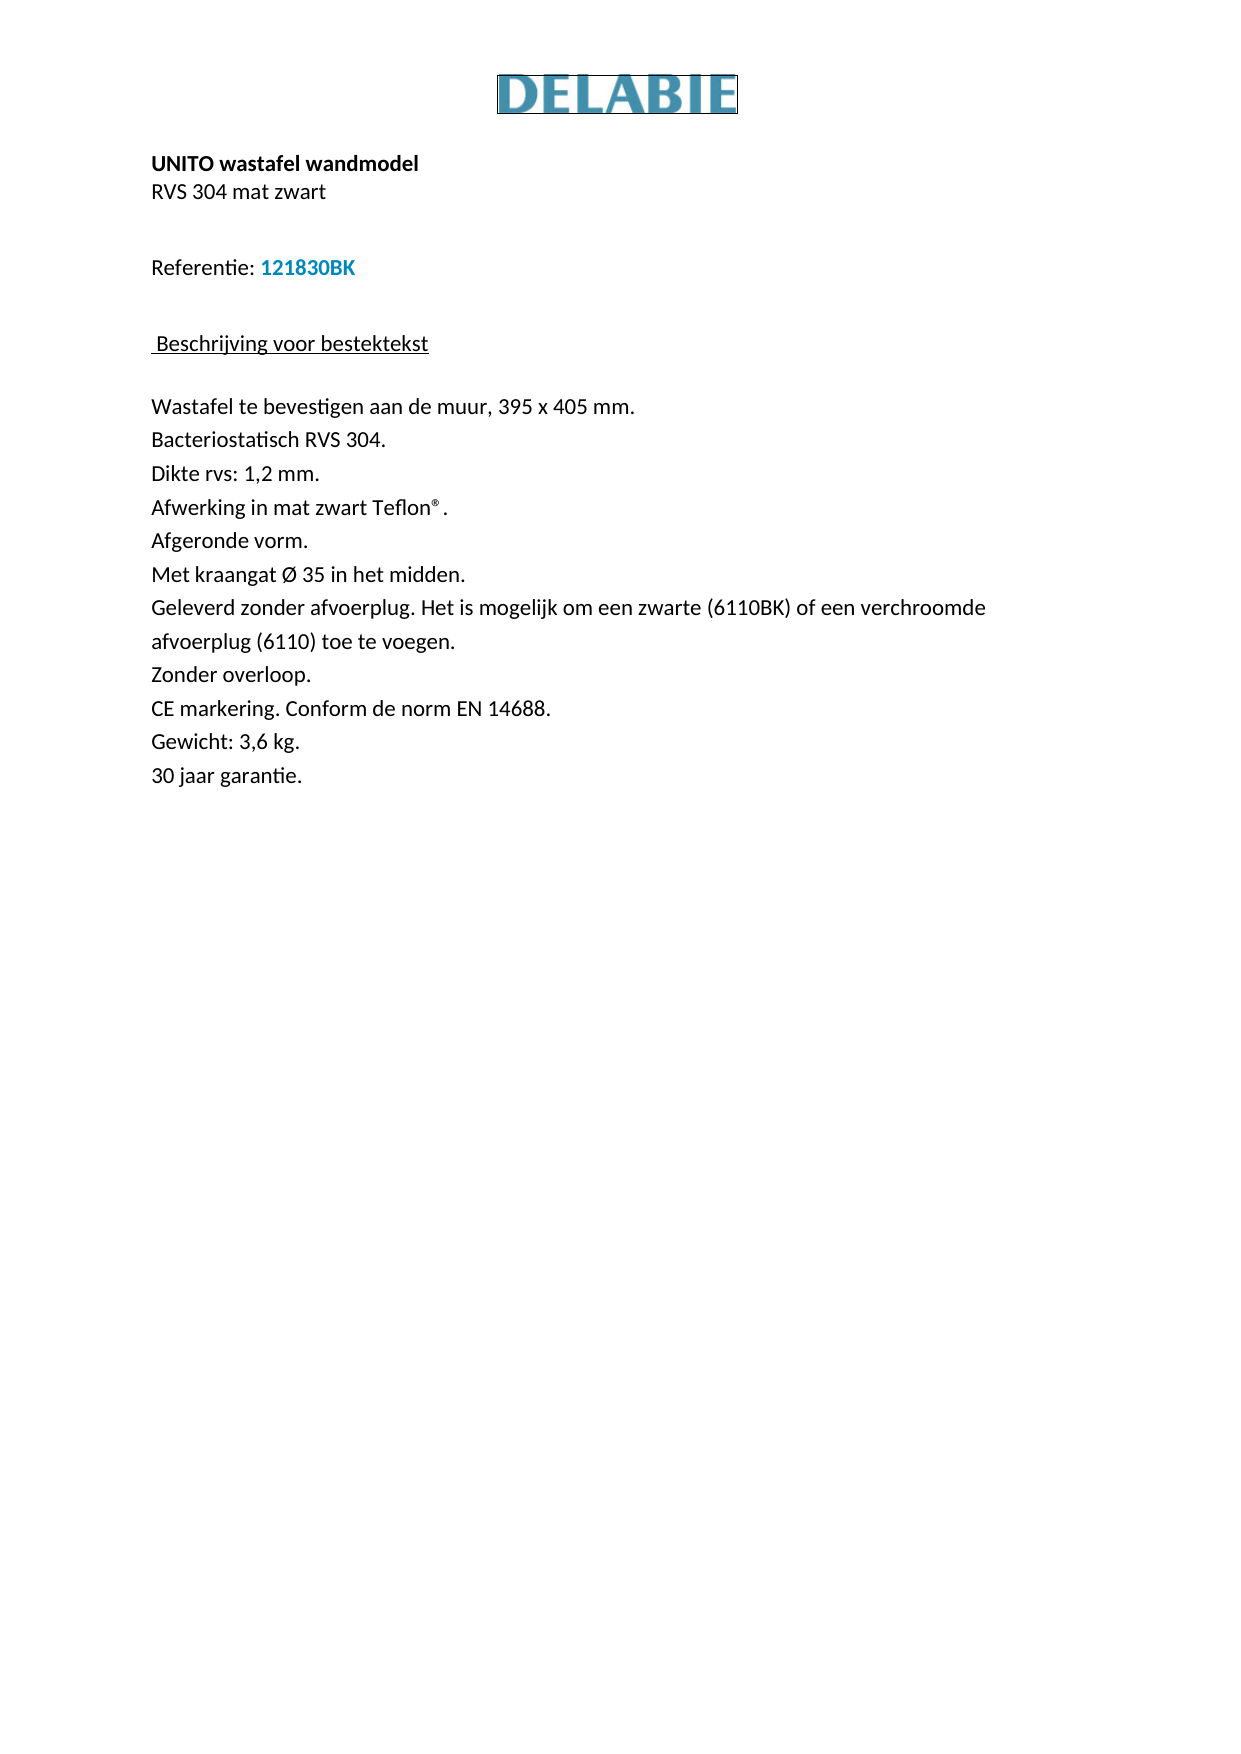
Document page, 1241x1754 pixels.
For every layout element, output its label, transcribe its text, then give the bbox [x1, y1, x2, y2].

text Wastafel te bevestigen aan de muur, 395 x 405 mm. [151, 392, 1084, 420]
text RVS 304 mat zwart [151, 177, 1084, 205]
text Geleverd zonder afvoerplug. Het is mogelijk om een zwarte (6110BK) of een verchroomde afvoerplug (6110) toe te voegen. [151, 593, 1084, 655]
text UNITO wastafel wandmodel [151, 149, 1084, 177]
text Met kraangat Ø 35 in het midden. [151, 560, 1084, 588]
text 30 jaar garantie. [151, 761, 1084, 789]
text Referentie: 121830BK [151, 253, 1084, 281]
text Beschrijving voor bestektekst [151, 329, 1084, 357]
text Bacteriostatisch RVS 304. [151, 426, 1084, 453]
text Zonder overloop. [151, 660, 1084, 688]
text Gewicht: 3,6 kg. [151, 727, 1084, 755]
text Afgeronde vorm. [151, 526, 1084, 554]
text Dikte rvs: 1,2 mm. [151, 459, 1084, 487]
picture [498, 76, 737, 113]
text CE markering. Conform de norm EN 14688. [151, 694, 1084, 722]
text Afwerking in mat zwart Teflon®. [151, 493, 1084, 521]
